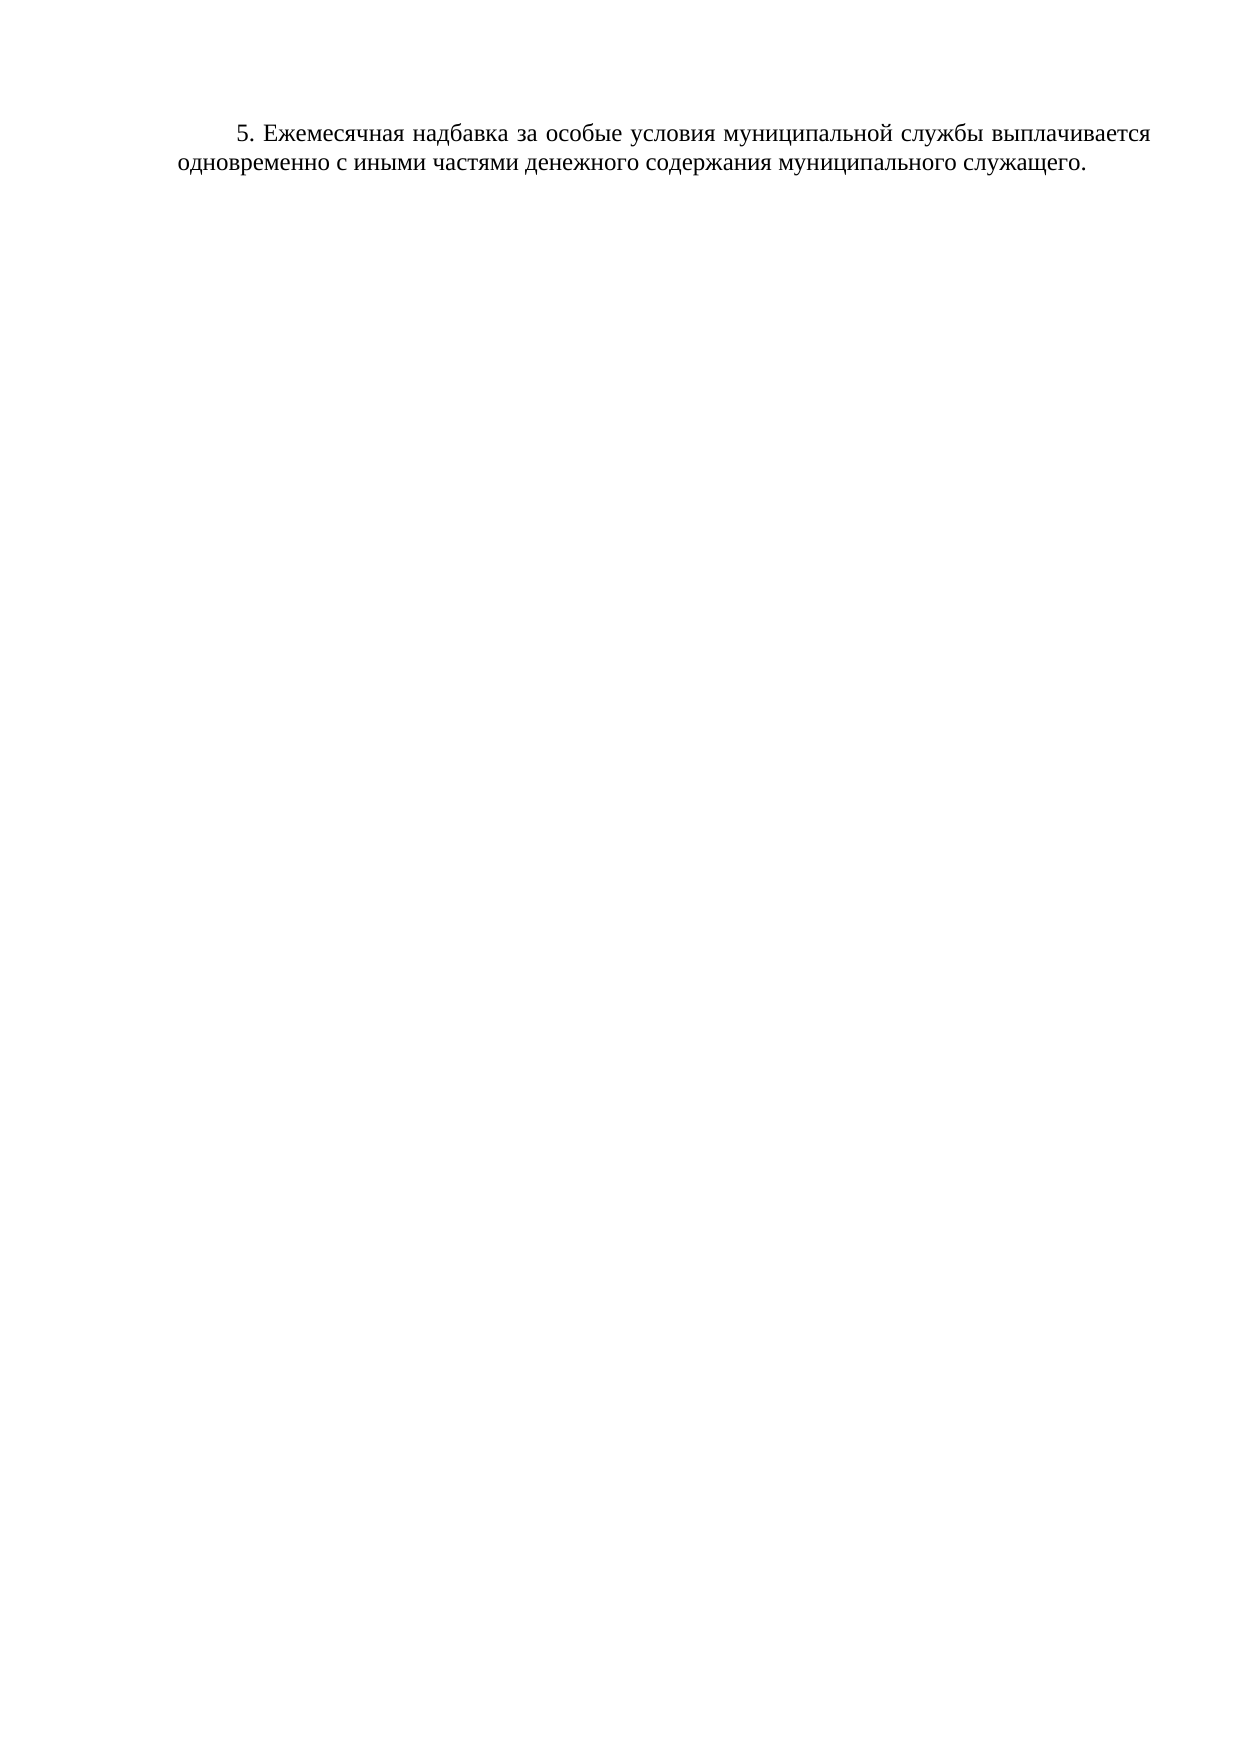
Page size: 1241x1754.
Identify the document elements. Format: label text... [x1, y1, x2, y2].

text 5. Ежемесячная надбавка за особые условия муниципальной службы выплачивается одновременно с иными частями денежного содержания муниципального служащего. [177, 118, 1152, 176]
